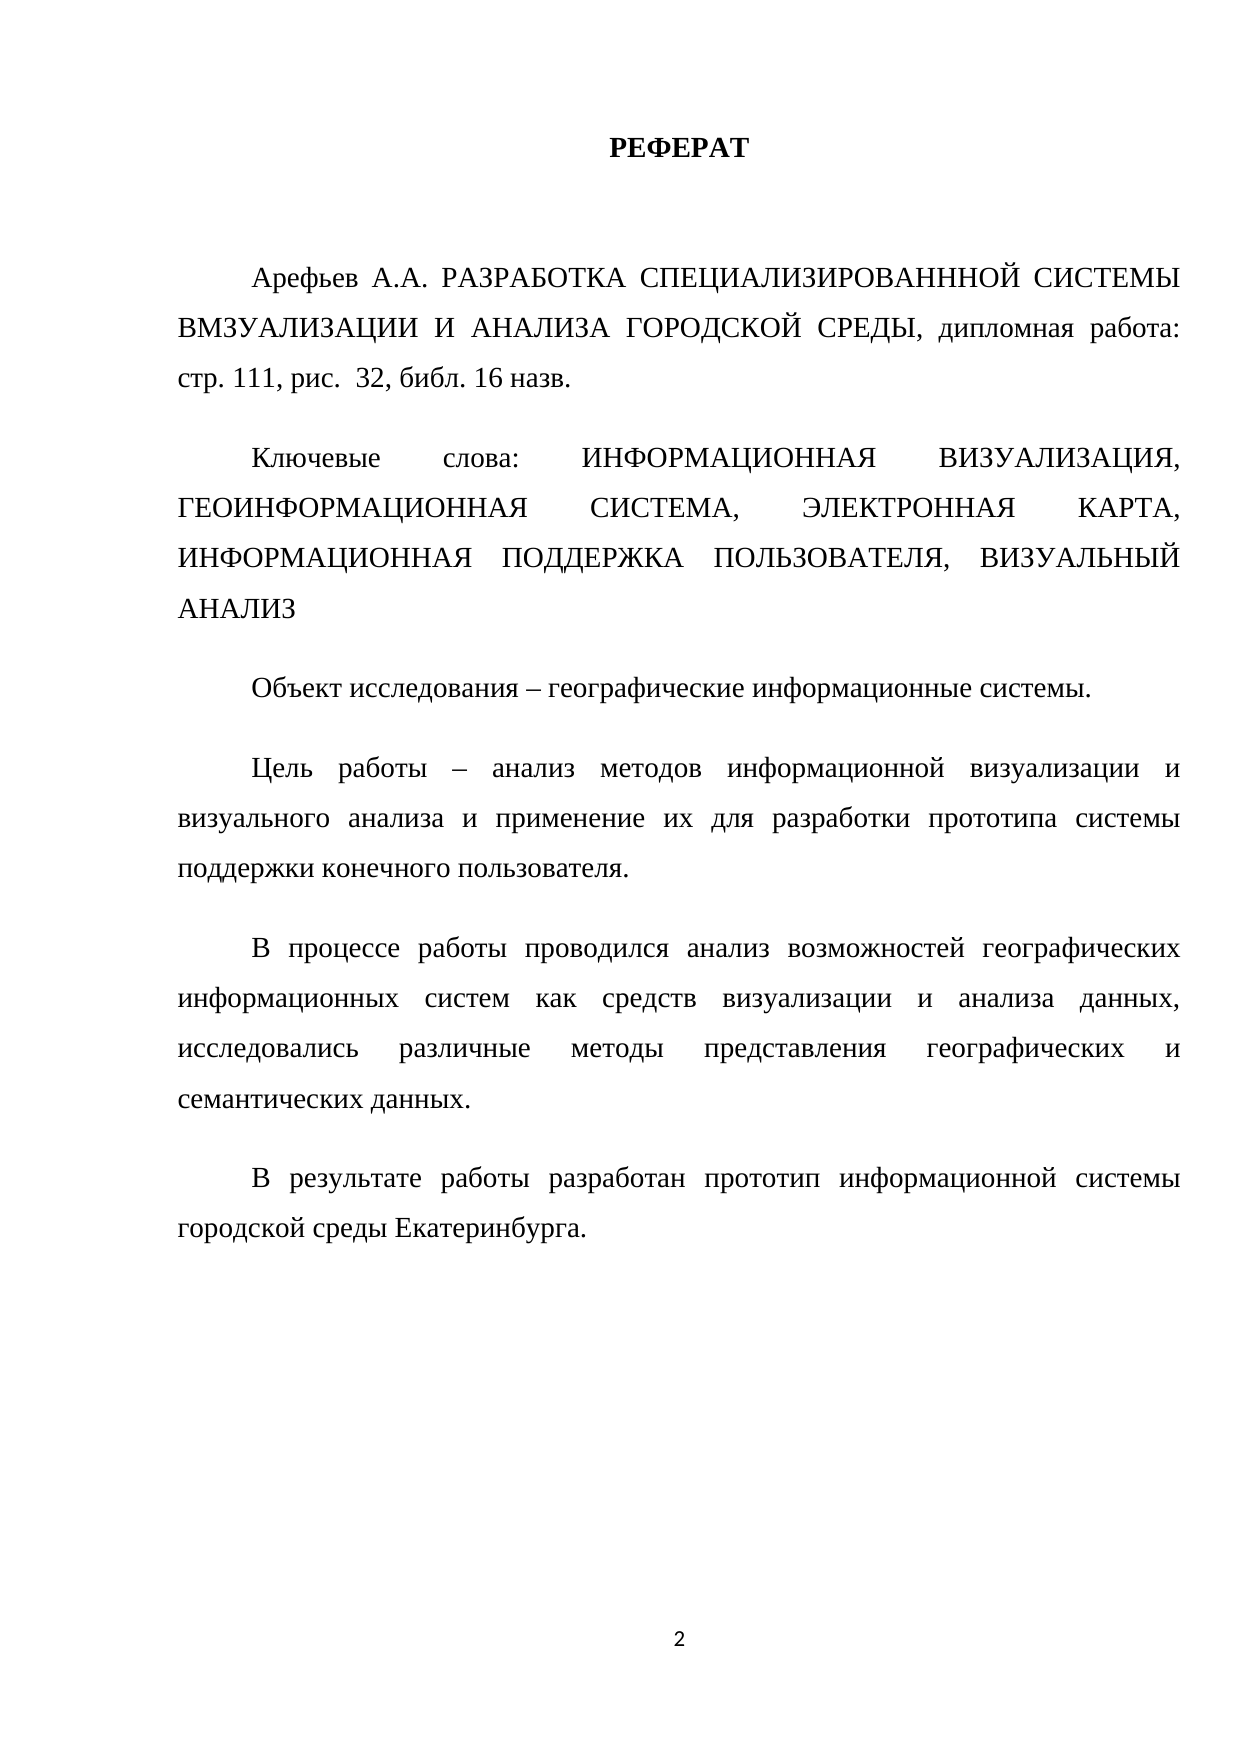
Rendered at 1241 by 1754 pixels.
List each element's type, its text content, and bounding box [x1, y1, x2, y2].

text В процессе работы проводился анализ возможностей географических информационных систем как средств визуализации и анализа данных, исследовались различные методы представления географических и семантических данных. [177, 930, 1181, 1114]
text Цель работы – анализ методов информационной визуализации и визуального анализа и применение их для разработки прототипа системы поддержки конечного пользователя. [177, 750, 1181, 884]
text РЕФЕРАТ [177, 130, 1181, 163]
text Объект исследования – географические информационные системы. [177, 670, 1181, 704]
text Ключевые слова: ИНФОРМАЦИОННАЯ ВИЗУАЛИЗАЦИЯ, ГЕОИНФОРМАЦИОННАЯ СИСТЕМА, ЭЛЕКТРОННАЯ КАРТА, ИНФОРМАЦИОННАЯ ПОДДЕРЖКА ПОЛЬЗОВАТЕЛЯ, ВИЗУАЛЬНЫЙ АНАЛИЗ [177, 440, 1181, 624]
text Арефьев А.А. РАЗРАБОТКА СПЕЦИАЛИЗИРОВАНННОЙ СИСТЕМЫ ВМЗУАЛИЗАЦИИ И АНАЛИЗА ГОРОДСКОЙ СРЕДЫ, дипломная работа: стр. 111, рис. 32, библ. 16 назв. [177, 260, 1181, 394]
text В результате работы разработан прототип информационной системы городской среды Екатеринбурга. [177, 1160, 1181, 1244]
